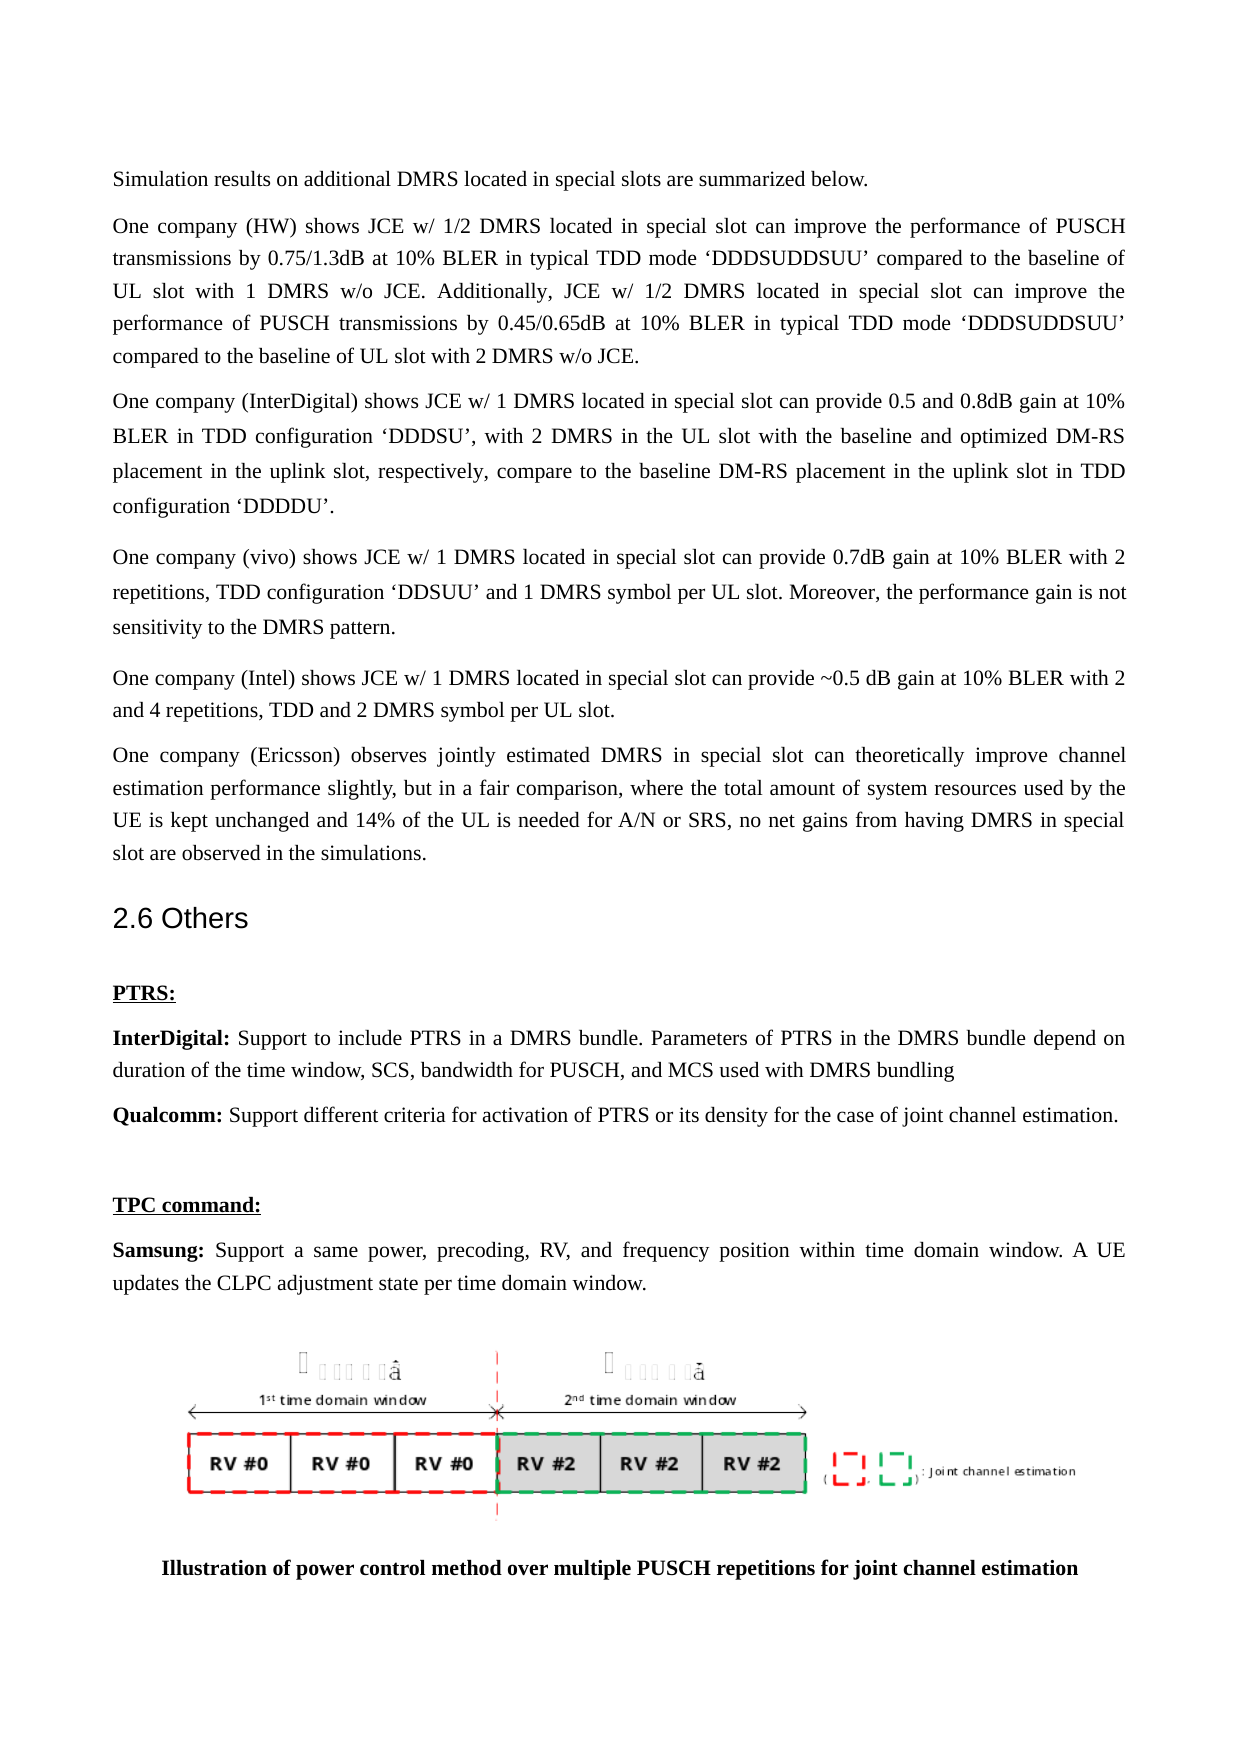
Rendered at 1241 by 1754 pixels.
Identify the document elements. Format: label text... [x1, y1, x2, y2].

text TPC command: [112, 1189, 1128, 1221]
text Qualcomm: Support different criteria for activation of PTRS or its density for the case of joint channel estimation. [112, 1099, 1128, 1131]
text InterDigital: Support to include PTRS in a DMRS bundle. Parameters of PTRS in the DMRS bundle depend on duration of the time window, SCS, bandwidth for PUSCH, and MCS used with DMRS bundling [112, 1021, 1128, 1086]
text Illustration of power control method over multiple PUSCH repetitions for joint channel estimation [112, 1551, 1128, 1584]
text One company (Intel) shows JCE w/ 1 DMRS located in special slot can provide ~0.5 dB gain at 10% BLER with 2 and 4 repetitions, TDD and 2 DMRS symbol per UL slot. [112, 661, 1128, 726]
text PTRS: [112, 976, 1128, 1009]
text Simulation results on additional DMRS located in special slots are summarized below. [112, 162, 1128, 194]
subtitle 2.6 Others [112, 885, 1128, 950]
text One company (InterDigital) shows JCE w/ 1 DMRS located in special slot can provide 0.5 and 0.8dB gain at 10% BLER in TDD configuration ‘DDDSU’, with 2 DMRS in the UL slot with the baseline and optimized DM-RS placement in the uplink slot, respectively, compare to the baseline DM-RS placement in the uplink slot in TDD configuration ‘DDDDU’. [112, 384, 1128, 521]
text Samsung: Support a same power, precoding, RV, and frequency position within time domain window. A UE updates the CLPC adjustment state per time domain window. [112, 1234, 1128, 1299]
text One company (Ericsson) observes jointly estimated DMRS in special slot can theoretically improve channel estimation performance slightly, but in a fair comparison, where the total amount of system resources used by the UE is kept unchanged and 14% of the UL is needed for A/N or SRS, no net gains from having DMRS in special slot are observed in the simulations. [112, 739, 1128, 869]
text One company (HW) shows JCE w/ 1/2 DMRS located in special slot can improve the performance of PUSCH transmissions by 0.75/1.3dB at 10% BLER in typical TDD mode ‘DDDSUDDSUU’ compared to the baseline of UL slot with 1 DMRS w/o JCE. Additionally, JCE w/ 1/2 DMRS located in special slot can improve the performance of PUSCH transmissions by 0.45/0.65dB at 10% BLER in typical TDD mode ‘DDDSUDDSUU’ compared to the baseline of UL slot with 2 DMRS w/o JCE. [112, 209, 1128, 371]
text One company (vivo) shows JCE w/ 1 DMRS located in special slot can provide 0.7dB gain at 10% BLER with 2 repetitions, TDD configuration ‘DDSUU’ and 1 DMRS symbol per UL slot. Moreover, the performance gain is not sensitivity to the DMRS pattern. [112, 540, 1128, 643]
